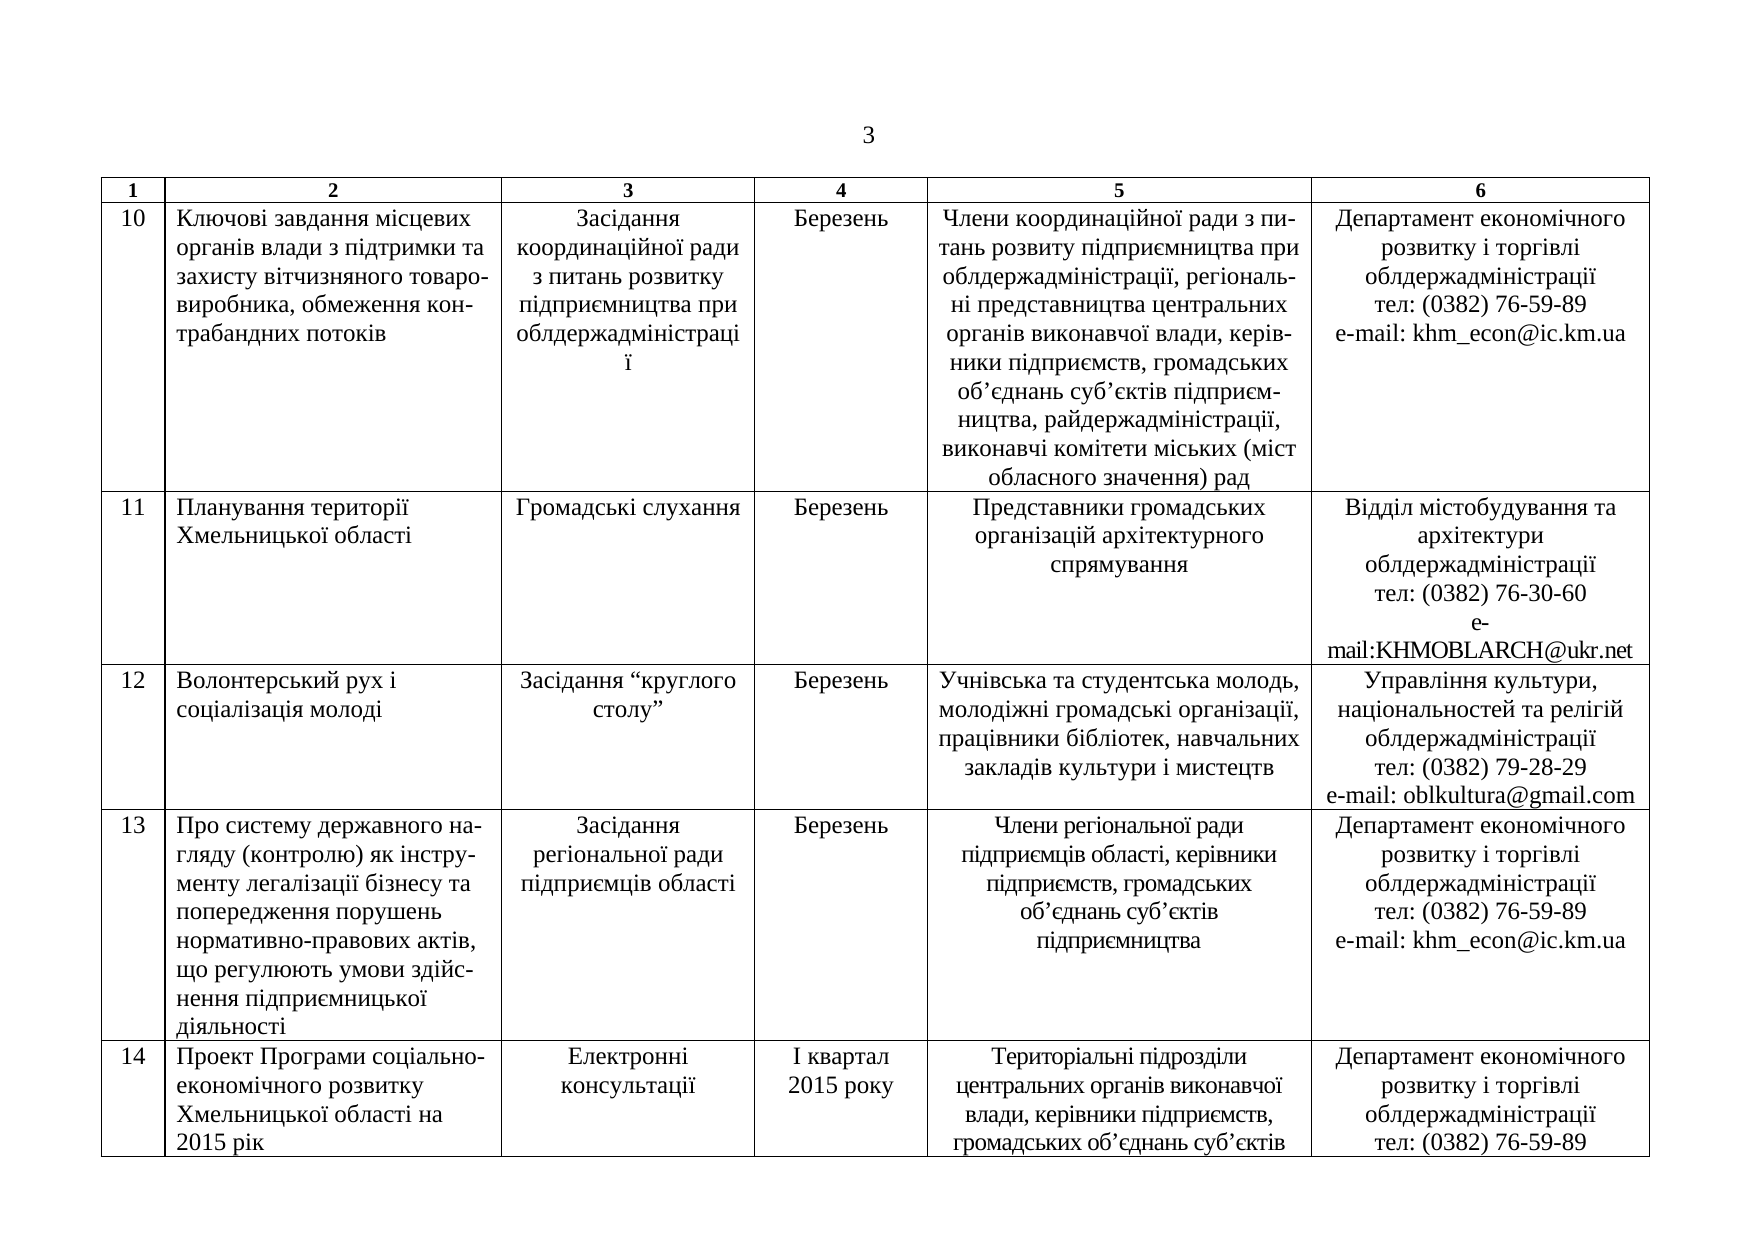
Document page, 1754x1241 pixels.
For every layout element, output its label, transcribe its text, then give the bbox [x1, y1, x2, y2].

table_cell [928, 1041, 1311, 1156]
table_cell Департамент економічного розвитку і торгівлі облдержадміністрації тел: (0382) 76-59-89 е-mail: khm_econ@ic.km.ua [1312, 810, 1649, 1040]
table_header 4 [755, 178, 927, 202]
table_cell Про систему державного нагляду (контролю) як інструменту легалізації бізнесу та попередження порушень нормативно-правових актів, що регулюють умови здійснення підприємницької діяльності [166, 810, 501, 1040]
table_cell Засідання координаційної ради з питань розвитку підприємництва при облдержадміністрації [502, 203, 754, 491]
table_cell Члени координаційної ради з питань розвиту підприємництва при облдержадміністрації, регіональні представництва центральних органів виконавчої влади, керівники підприємств, громадських об’єднань суб’єктів підприємництва, райдержадміністрації, виконавчі комітети міських (міст обласного значення) рад [928, 203, 1311, 491]
table_cell Учнівська та студентська молодь, молодіжні громадські організації, працівники бібліотек, навчальних закладів культури і мистецтв [928, 665, 1311, 809]
table_cell Березень [755, 492, 927, 664]
table_cell Департамент економічного розвитку і торгівлі облдержадміністрації тел: (0382) 76-59-89 е-mail: khm_econ@ic.km.ua [1312, 203, 1649, 491]
table_cell Березень [755, 810, 927, 1040]
table_cell Березень [755, 665, 927, 809]
table_cell Представники громадських організацій архітектурного спрямування [928, 492, 1311, 664]
table_header 1 [102, 178, 164, 202]
table_cell Відділ містобудування та архітектури облдержадміністрації тел: (0382) 76-30-60 е-mail:KHMOBLARCH@ukr.net [1312, 492, 1649, 664]
table_cell Березень [755, 203, 927, 491]
table_cell 13 [102, 810, 164, 1040]
table_cell Засідання “круглого столу” [502, 665, 754, 809]
table_cell 11 [102, 492, 164, 664]
table_cell Громадські слухання [502, 492, 754, 664]
table_cell Члени регіональної ради підприємців області, керівники підприємств, громадських об’єднань суб’єктів підприємництва [928, 810, 1311, 1040]
table_cell Планування території Хмельницької області [166, 492, 501, 664]
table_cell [502, 1041, 754, 1156]
table_header 6 [1312, 178, 1649, 202]
table_cell 12 [102, 665, 164, 809]
table_header 5 [928, 178, 1311, 202]
table_cell Засідання регіональної ради підприємців області [502, 810, 754, 1040]
table_header 2 [166, 178, 501, 202]
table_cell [166, 1041, 501, 1156]
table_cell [1312, 1041, 1649, 1156]
table_cell 10 [102, 203, 164, 491]
table_cell I квартал 2015 року [755, 1041, 927, 1156]
table_cell 14 [102, 1041, 164, 1156]
table_cell Ключові завдання місцевих органів влади з підтримки та захисту вітчизняного товаровиробника, обмеження контрабандних потоків [166, 203, 501, 491]
table_header 3 [502, 178, 754, 202]
table_cell Управління культури, національностей та релігій облдержадміністрації тел: (0382) 79-28-29 е-mail: oblkultura@gmail.com [1312, 665, 1649, 809]
table_cell Волонтерський рух і соціалізація молоді [166, 665, 501, 809]
